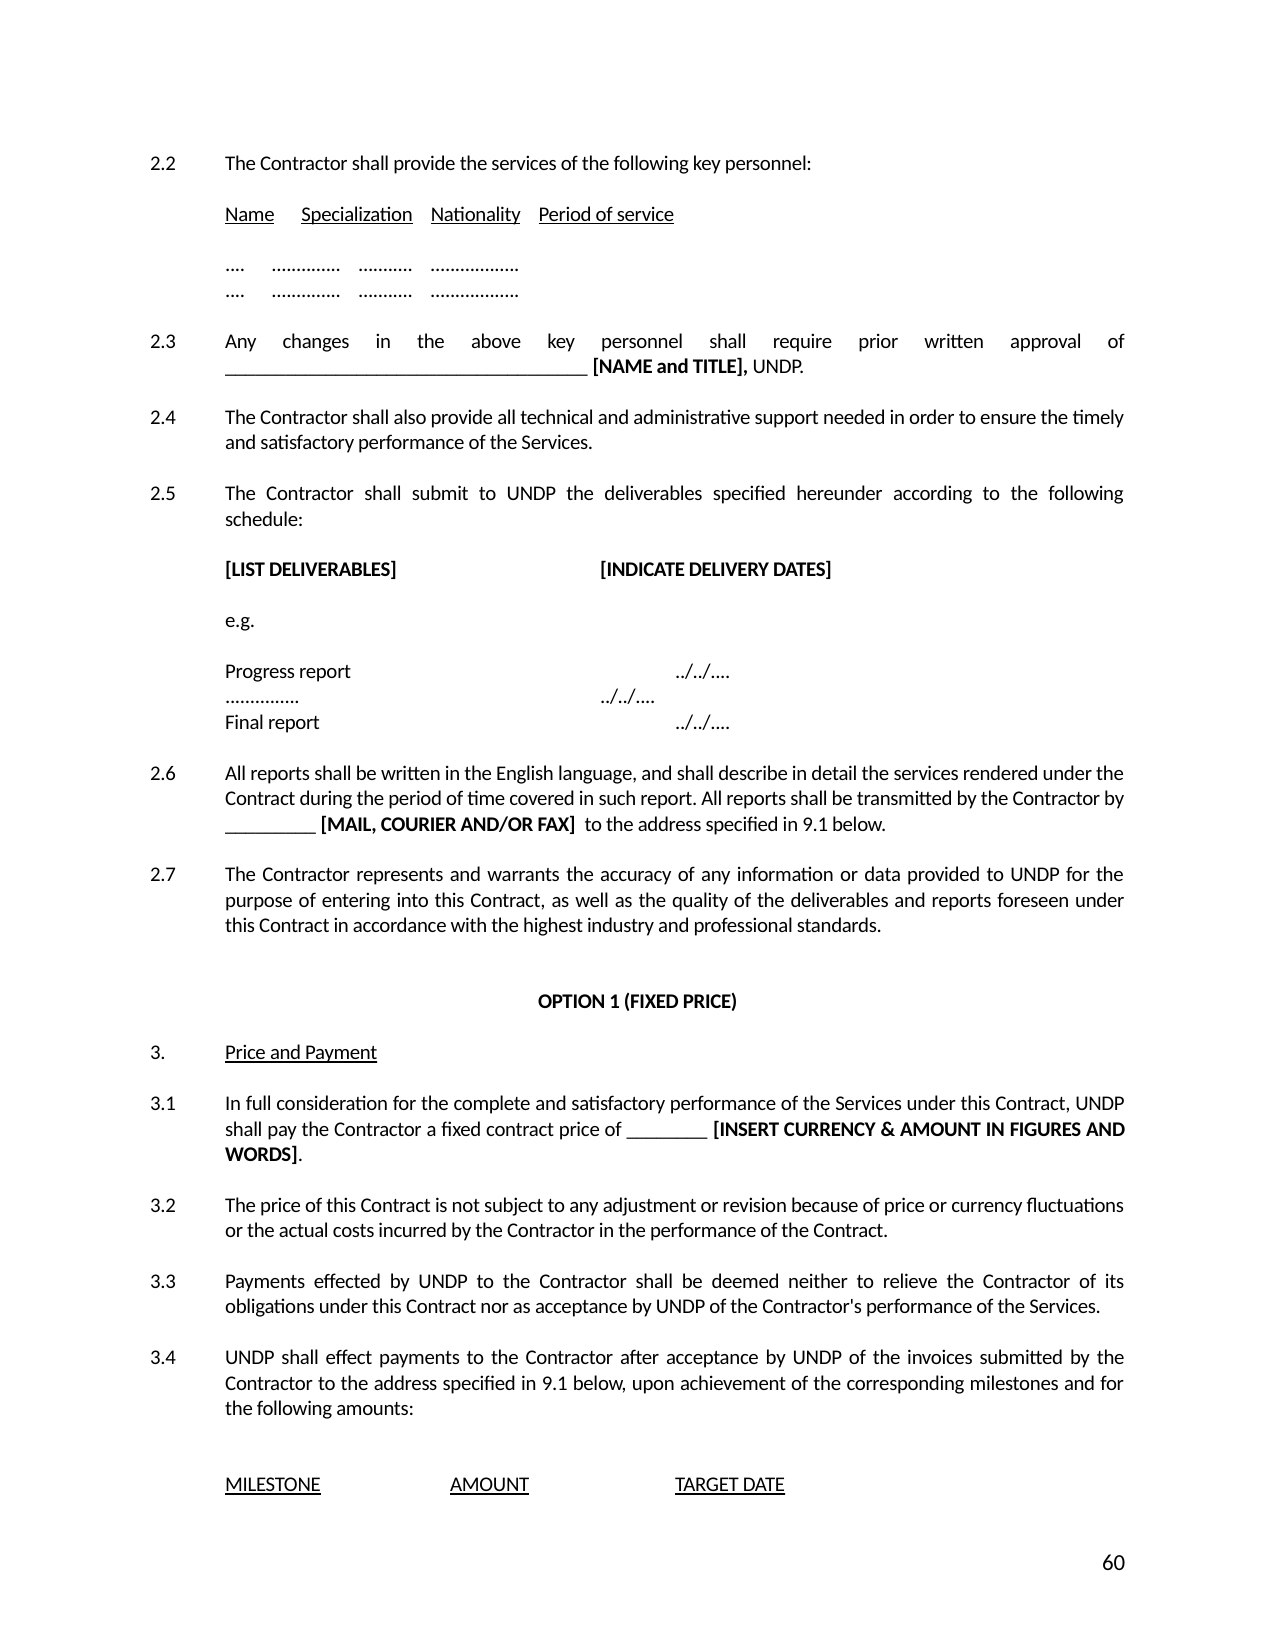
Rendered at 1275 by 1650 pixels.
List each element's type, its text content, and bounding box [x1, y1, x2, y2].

text 3.3 Payments effected by UNDP to the Contractor shall be deemed neither to relieve the Contractor of its obligations under this Contract nor as acceptance by UNDP of the Contractor's performance of the Services. [150, 1268, 1125, 1319]
text 3.4 UNDP shall effect payments to the Contractor after acceptance by UNDP of the invoices submitted by the Contractor to the address specified in 9.1 below, upon achievement of the corresponding milestones and for the following amounts: [150, 1344, 1125, 1421]
text .... .............. ........... .................. [150, 277, 1125, 302]
text 3. Price and Payment [150, 1039, 1125, 1065]
text 2.5 The Contractor shall submit to UNDP the deliverables specified hereunder according to the following schedule: [150, 480, 1125, 531]
text e.g. [150, 607, 1125, 633]
text 2.4 The Contractor shall also provide all technical and administrative support needed in order to ensure the timely and satisfactory performance of the Services. [150, 404, 1125, 455]
text Progress report ../../.... [150, 658, 1125, 684]
text 3.2 The price of this Contract is not subject to any adjustment or revision because of price or currency fluctuations or the actual costs incurred by the Contractor in the performance of the Contract. [150, 1192, 1125, 1243]
text .... .............. ........... .................. [150, 252, 1125, 277]
text OPTION 1 (FIXED PRICE) [150, 989, 1125, 1014]
text [LIST DELIVERABLES] [INDICATE DELIVERY DATES] [150, 557, 1125, 582]
text Name Specialization Nationality Period of service [150, 201, 1125, 226]
text 2.3 Any changes in the above key personnel shall require prior written approval of ____________________________________ [NAME and TITLE], UNDP. [150, 328, 1125, 379]
text 2.7 The Contractor represents and warrants the accuracy of any information or data provided to UNDP for the purpose of entering into this Contract, as well as the quality of the deliverables and reports foreseen under this Contract in accordance with the highest industry and professional standards. [150, 862, 1125, 938]
text 2.2 The Contractor shall provide the services of the following key personnel: [150, 150, 1125, 175]
text 3.1 In full consideration for the complete and satisfactory performance of the Services under this Contract, UNDP shall pay the Contractor a fixed contract price of ________ [INSERT CURRENCY & AMOUNT IN FIGURES AND WORDS]. [150, 1090, 1125, 1167]
text 2.6 All reports shall be written in the English language, and shall describe in detail the services rendered under the Contract during the period of time covered in such report. All reports shall be transmitted by the Contractor by _________ [MAIL, COURIER AND/OR FAX] to the address specified in 9.1 below. [150, 760, 1125, 836]
text Final report ../../.... [150, 709, 1125, 734]
text ............... ../../.... [150, 684, 1125, 709]
text MILESTONE AMOUNT TARGET DATE [150, 1472, 1125, 1497]
